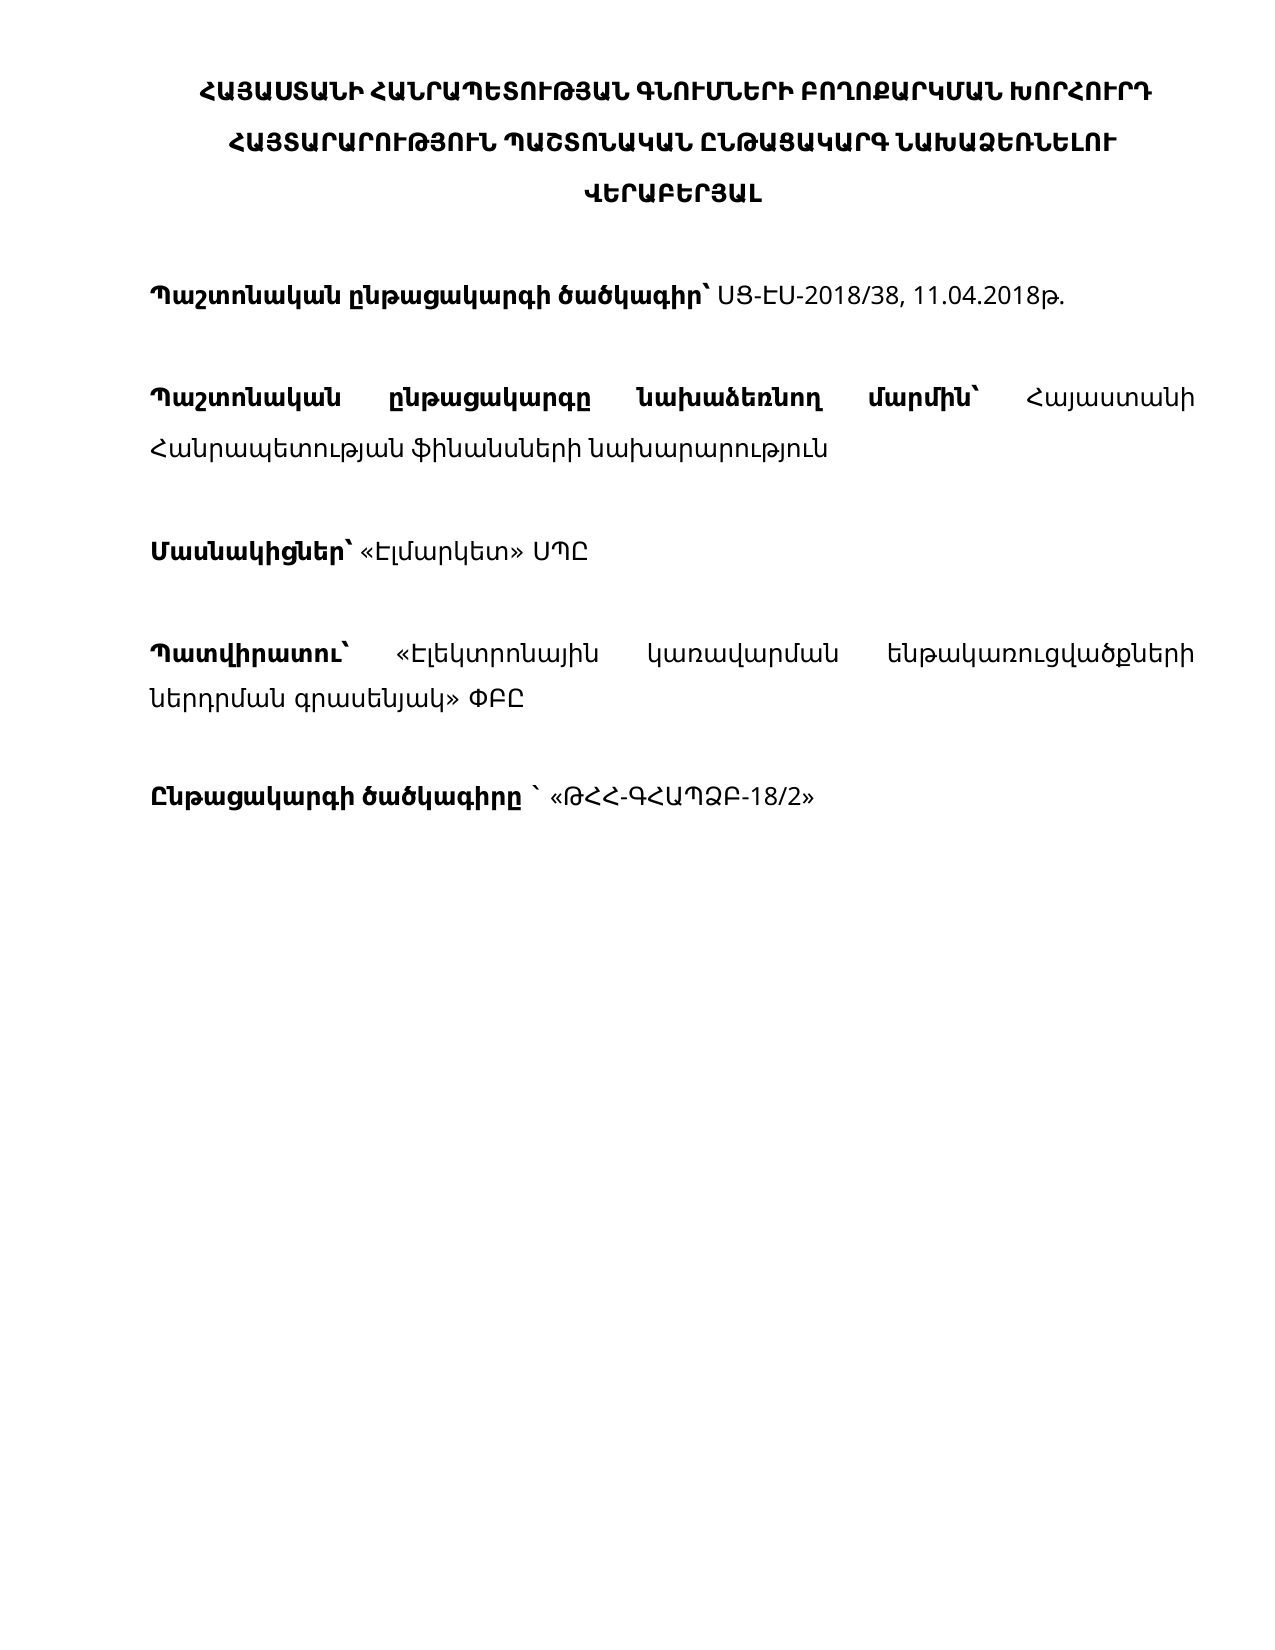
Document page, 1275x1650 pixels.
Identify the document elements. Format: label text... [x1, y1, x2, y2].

text Պաշտոնական ընթացակարգը նախաձեռնող մարմին՝ Հայաստանի Հանրապետության ֆինանսների նախարարություն [150, 380, 1196, 465]
text Պաշտոնական ընթացակարգի ծածկագիր՝ ՍՑ-ԷՍ-2018/38, 11.04.2018թ. [150, 278, 1196, 312]
text ՀԱՅՏԱՐԱՐՈՒԹՅՈՒՆ ՊԱՇՏՈՆԱԿԱՆ ԸՆԹԱՑԱԿԱՐԳ ՆԱԽԱՁԵՌՆԵԼՈՒ ՎԵՐԱԲԵՐՅԱԼ [150, 125, 1196, 210]
text Պատվիրատու՝ «Էլեկտրոնային կառավարման ենթակառուցվածքների ներդրման գրասենյակ» ՓԲԸ [150, 635, 1196, 713]
text ՀԱՅԱՍՏԱՆԻ ՀԱՆՐԱՊԵՏՈՒԹՅԱՆ ԳՆՈՒՄՆԵՐԻ ԲՈՂՈՔԱՐԿՄԱՆ ԽՈՐՀՈՒՐԴ [150, 74, 1196, 108]
text Ընթացակարգի ծածկագիրը ` «ԹՀՀ-ԳՀԱՊՁԲ-18/2» [150, 779, 1196, 813]
text Մասնակիցներ՝ «Էլմարկետ» ՍՊԸ [150, 533, 1196, 567]
